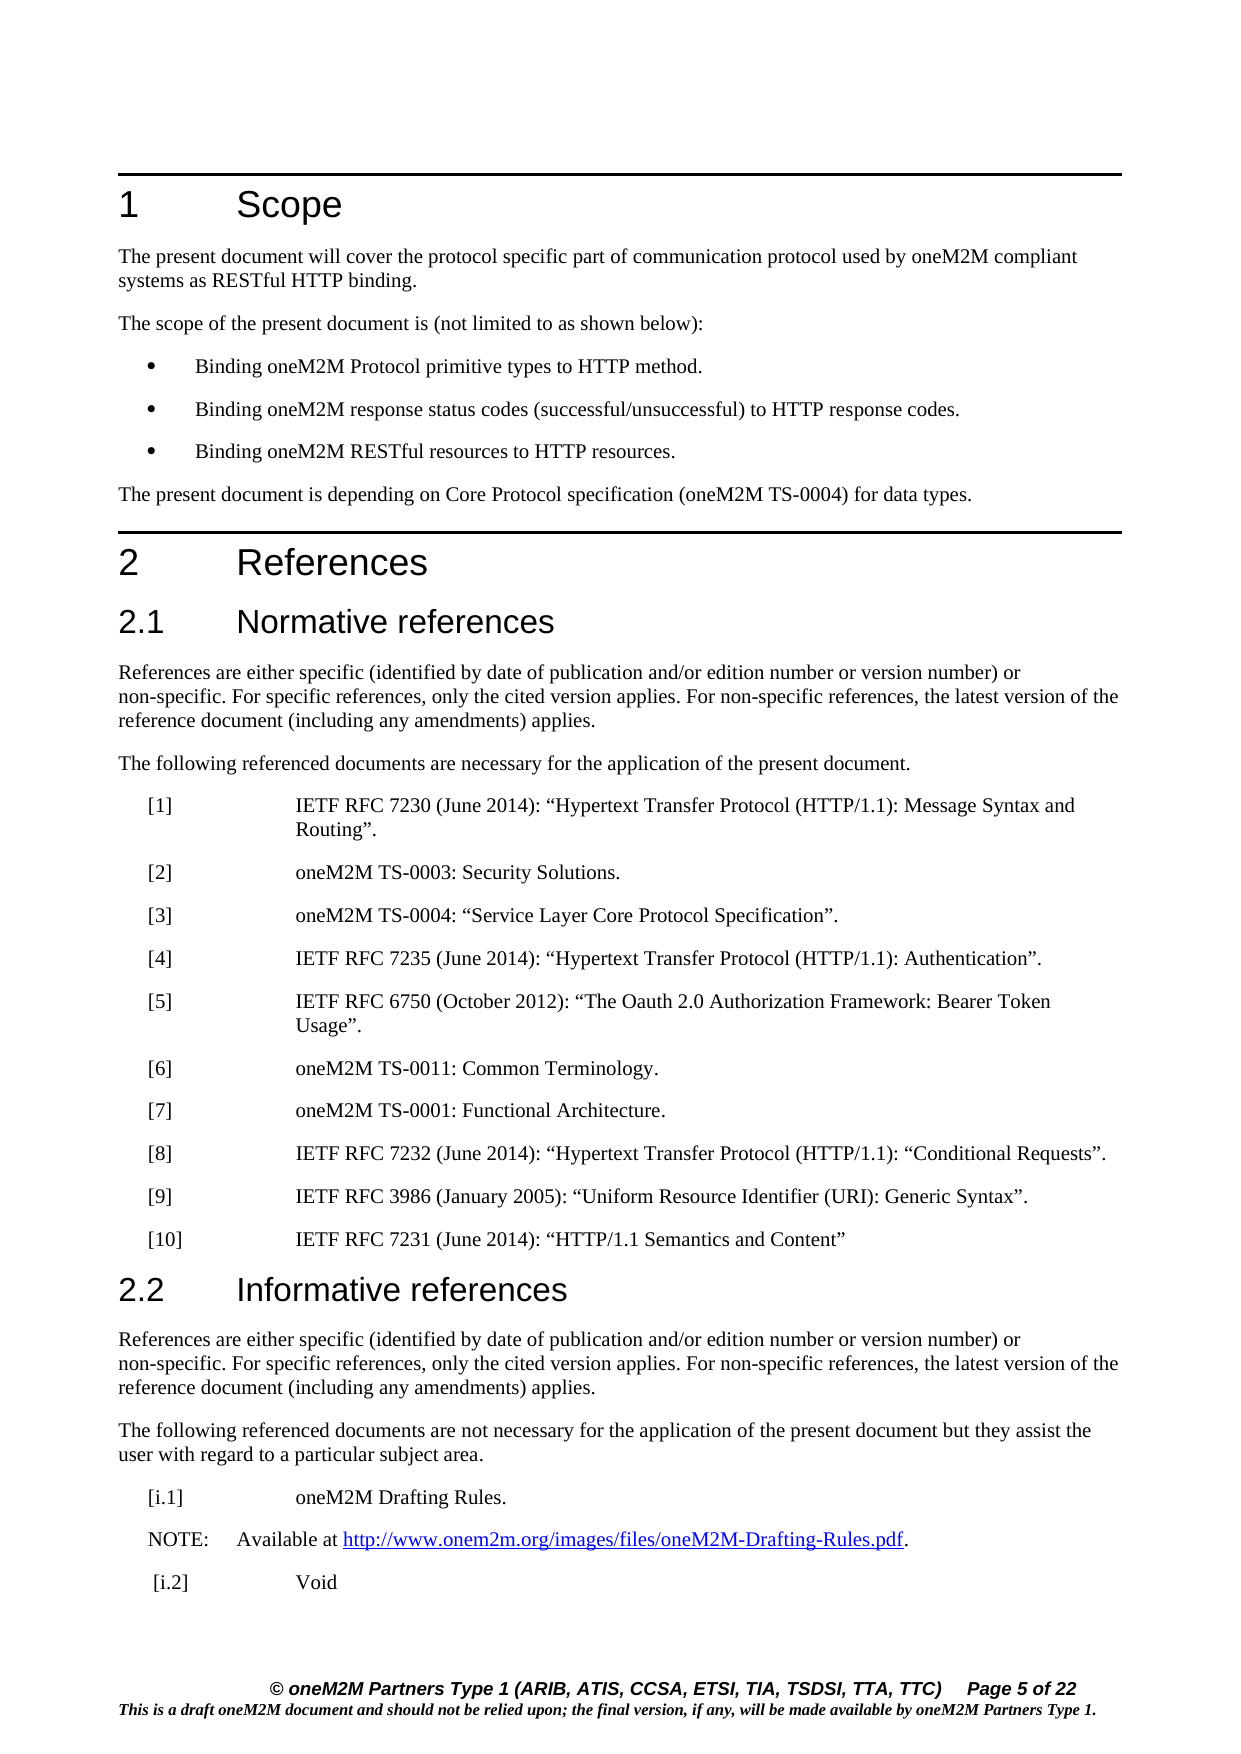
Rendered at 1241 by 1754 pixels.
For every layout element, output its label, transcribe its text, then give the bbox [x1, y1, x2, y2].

text Binding oneM2M response status codes (successful/unsuccessful) to HTTP response codes. [148, 396, 1122, 421]
text [9] IETF RFC 3986 (January 2005): “Uniform Resource Identifier (URI): Generic Syntax”. [148, 1184, 1122, 1208]
subtitle 2 References [118, 534, 1122, 584]
text The scope of the present document is (not limited to as shown below): [118, 311, 1122, 335]
text [5] IETF RFC 6750 (October 2012): “The Oauth 2.0 Authorization Framework: Bearer Token Usage”. [148, 989, 1122, 1037]
text [10] IETF RFC 7231 (June 2014): “HTTP/1.1 Semantics and Content” [148, 1227, 1122, 1251]
text The following referenced documents are not necessary for the application of the present document but they assist the user with regard to a particular subject area. [118, 1418, 1122, 1466]
text References are either specific (identified by date of publication and/or edition number or version number) or non-specific. For specific references, only the cited version applies. For non-specific references, the latest version of the reference document (including any amendments) applies. [118, 659, 1122, 732]
text [6] oneM2M TS-0011: Common Terminology. [148, 1056, 1122, 1079]
text [1] IETF RFC 7230 (June 2014): “Hypertext Transfer Protocol (HTTP/1.1): Message Syntax and Routing”. [148, 793, 1122, 841]
text The present document is depending on Core Protocol specification (oneM2M TS-0004) for data types. [118, 482, 1122, 506]
text [i.1] oneM2M Drafting Rules. [148, 1484, 1122, 1509]
text Binding oneM2M RESTful resources to HTTP resources. [148, 439, 1122, 463]
text The following referenced documents are necessary for the application of the present document. [118, 751, 1122, 774]
subtitle 1 Scope [118, 176, 1122, 225]
text Binding oneM2M Protocol primitive types to HTTP method. [148, 354, 1122, 378]
text [4] IETF RFC 7235 (June 2014): “Hypertext Transfer Protocol (HTTP/1.1): Authentication”. [148, 946, 1122, 970]
text [2] oneM2M TS-0003: Security Solutions. [148, 860, 1122, 884]
subtitle 2.1 Normative references [118, 602, 1122, 641]
text NOTE: Available at http://www.onem2m.org/images/files/oneM2M-Drafting-Rules.pdf. [148, 1527, 1122, 1551]
text [3] oneM2M TS-0004: “Service Layer Core Protocol Specification”. [148, 903, 1122, 927]
text [i.2] Void [148, 1570, 1122, 1594]
text [8] IETF RFC 7232 (June 2014): “Hypertext Transfer Protocol (HTTP/1.1): “Conditional Requests”. [148, 1141, 1122, 1165]
subtitle 2.2 Informative references [118, 1269, 1122, 1308]
text References are either specific (identified by date of publication and/or edition number or version number) or non-specific. For specific references, only the cited version applies. For non-specific references, the latest version of the reference document (including any amendments) applies. [118, 1327, 1122, 1399]
text The present document will cover the protocol specific part of communication protocol used by oneM2M compliant systems as RESTful HTTP binding. [118, 244, 1122, 292]
text [7] oneM2M TS-0001: Functional Architecture. [148, 1098, 1122, 1122]
